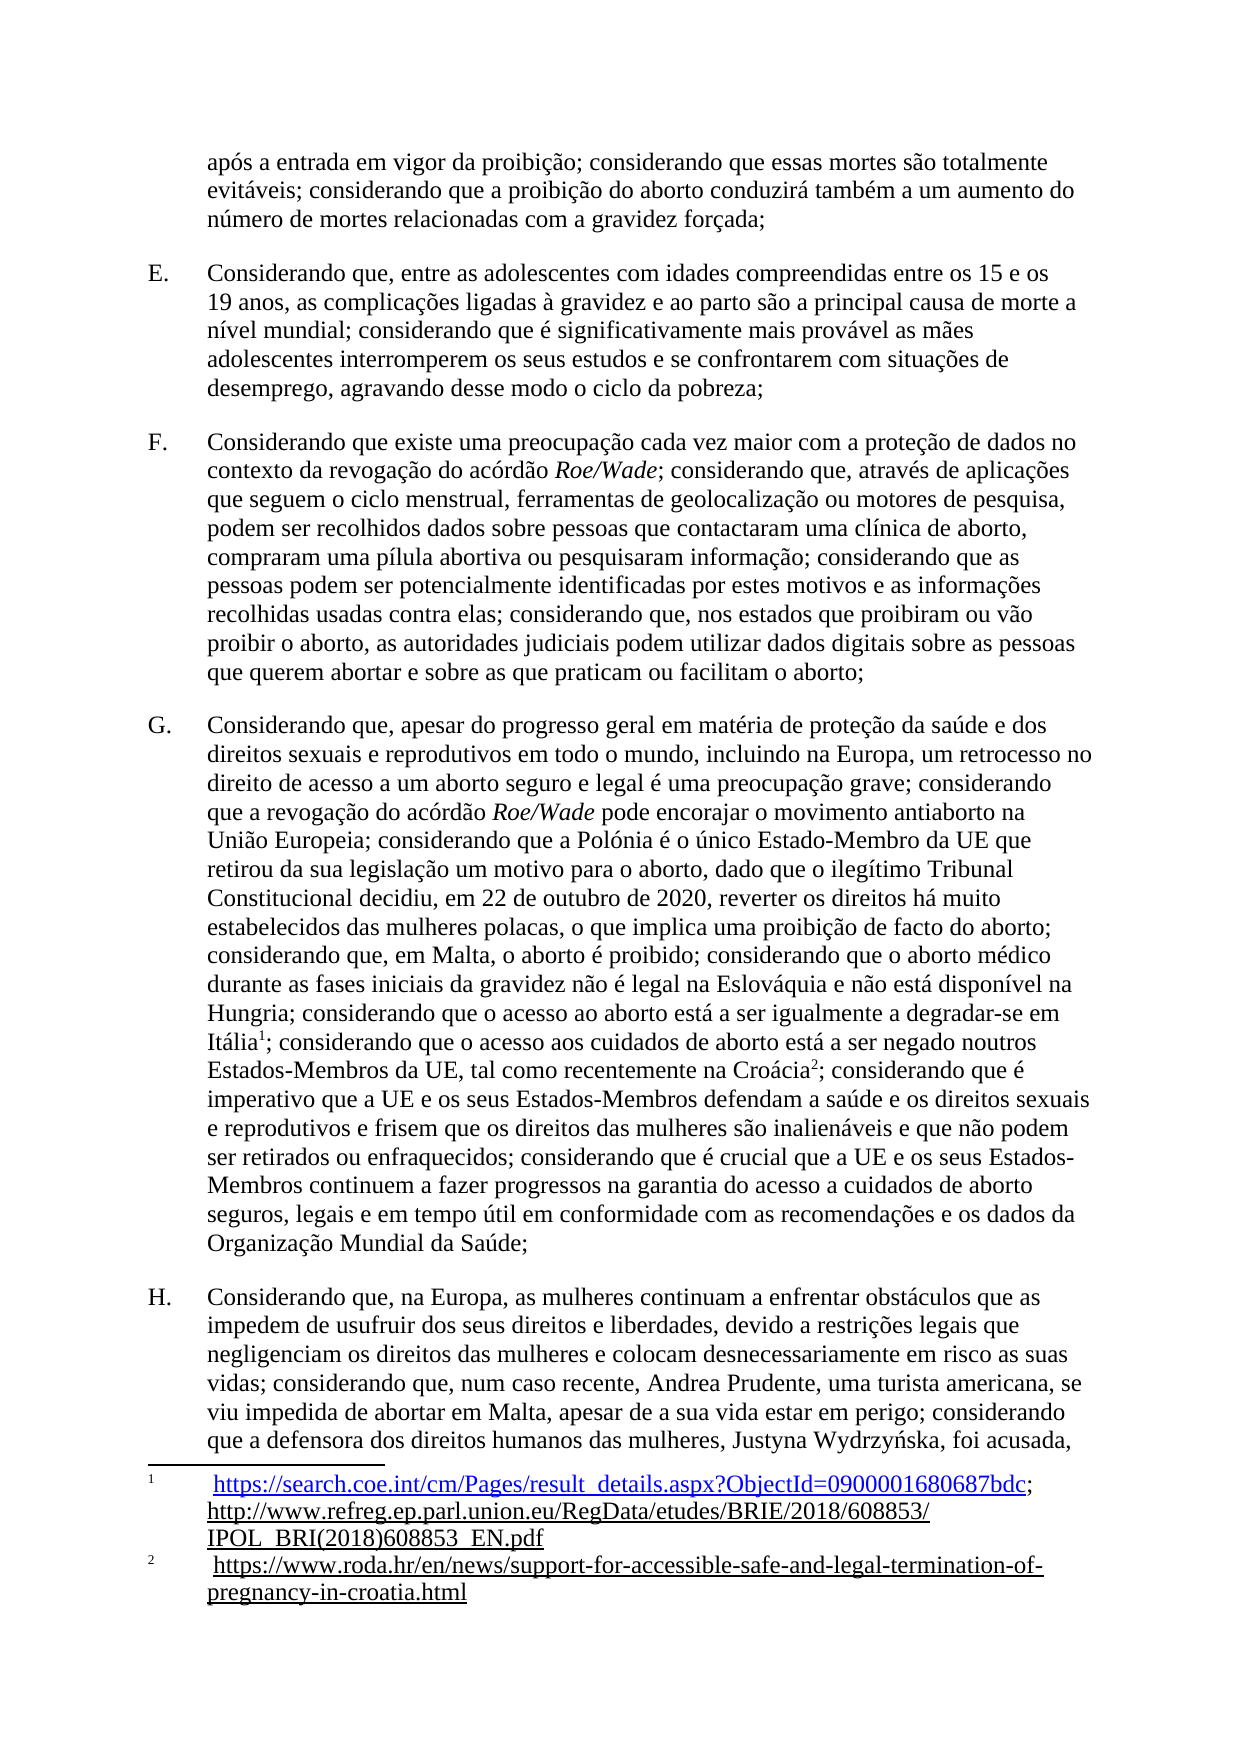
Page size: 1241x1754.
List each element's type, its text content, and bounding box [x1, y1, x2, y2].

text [148, 1282, 1092, 1454]
text E. Considerando que, entre as adolescentes com idades compreendidas entre os 15 e os 19 anos, as complicações ligadas à gravidez e ao parto são a principal causa de morte a nível mundial; considerando que é significativamente mais provável as mães adolescentes interromperem os seus estudos e se confrontarem com situações de desemprego, agravando desse modo o ciclo da pobreza; [148, 258, 1092, 402]
text G. Considerando que, apesar do progresso geral em matéria de proteção da saúde e dos direitos sexuais e reprodutivos em todo o mundo, incluindo na Europa, um retrocesso no direito de acesso a um aborto seguro e legal é uma preocupação grave; considerando que a revogação do acórdão Roe/Wade pode encorajar o movimento antiaborto na União Europeia; considerando que a Polónia é o único Estado-Membro da UE que retirou da sua legislação um motivo para o aborto, dado que o ilegítimo Tribunal Constitucional decidiu, em 22 de outubro de 2020, reverter os direitos há muito estabelecidos das mulheres polacas, o que implica uma proibição de facto do aborto; considerando que, em Malta, o aborto é proibido; considerando que o aborto médico durante as fases iniciais da gravidez não é legal na Eslováquia e não está disponível na Hungria; considerando que o acesso ao aborto está a ser igualmente a degradar-se em Itália; considerando que o acesso aos cuidados de aborto está a ser negado noutros Estados-Membros da UE, tal como recentemente na Croácia; considerando que é imperativo que a UE e os seus Estados-Membros defendam a saúde e os direitos sexuais e reprodutivos e frisem que os direitos das mulheres são inalienáveis e que não podem ser retirados ou enfraquecidos; considerando que é crucial que a UE e os seus Estados-Membros continuem a fazer progressos na garantia do acesso a cuidados de aborto seguros, legais e em tempo útil em conformidade com as recomendações e os dados da Organização Mundial da Saúde; [148, 711, 1092, 1257]
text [148, 147, 1092, 233]
text F. Considerando que existe uma preocupação cada vez maior com a proteção de dados no contexto da revogação do acórdão Roe/Wade; considerando que, através de aplicações que seguem o ciclo menstrual, ferramentas de geolocalização ou motores de pesquisa, podem ser recolhidos dados sobre pessoas que contactaram uma clínica de aborto, compraram uma pílula abortiva ou pesquisaram informação; considerando que as pessoas podem ser potencialmente identificadas por estes motivos e as informações recolhidas usadas contra elas; considerando que, nos estados que proibiram ou vão proibir o aborto, as autoridades judiciais podem utilizar dados digitais sobre as pessoas que querem abortar e sobre as que praticam ou facilitam o aborto; [148, 427, 1092, 686]
